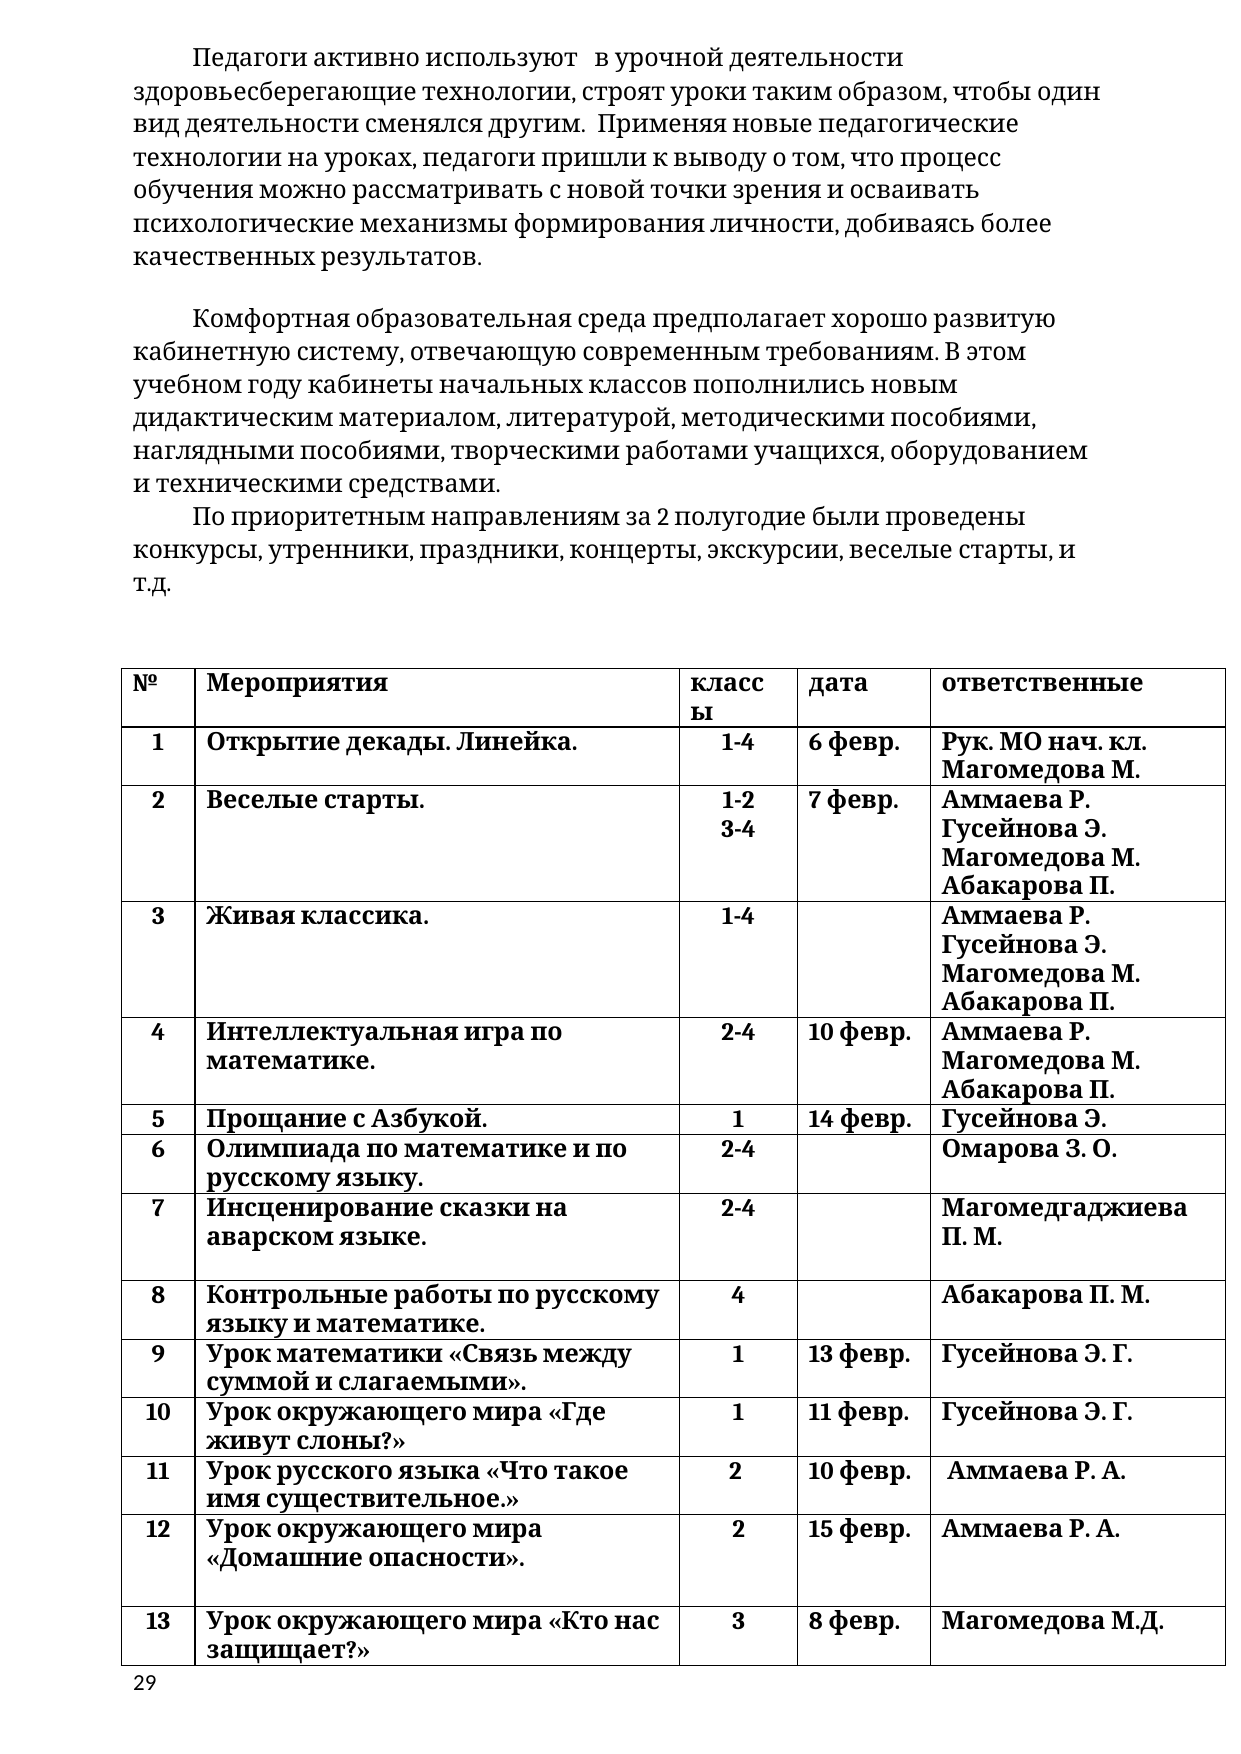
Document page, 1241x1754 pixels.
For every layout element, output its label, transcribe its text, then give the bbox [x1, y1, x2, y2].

table_cell Аммаева Р. Гусейнова Э. Магомедова М. Абакарова П. [931, 902, 1225, 1017]
table_cell 14 февр. [798, 1105, 930, 1134]
table_cell Магомедова М.Д. [931, 1607, 1225, 1664]
table_cell 10 февр. [798, 1018, 930, 1104]
table_cell Магомедгаджиева П. М. [931, 1194, 1225, 1280]
table_cell 2-4 [680, 1135, 797, 1193]
table_cell Контрольные работы по русскому языку и математике. [196, 1281, 679, 1338]
table_cell [798, 1281, 930, 1338]
table_cell Аммаева Р. А. [931, 1457, 1225, 1514]
table_cell 7 февр. [798, 786, 930, 901]
table_cell 1 [680, 1398, 797, 1456]
table_cell 4 [122, 1018, 194, 1104]
table_cell 13 [122, 1607, 194, 1664]
table_cell Абакарова П. М. [931, 1281, 1225, 1338]
table_cell Урок математики «Связь между суммой и слагаемыми». [196, 1340, 679, 1397]
table_cell [798, 1194, 930, 1280]
text По приоритетным направлениям за 2 полугодие были проведены конкурсы, утренники, праздники, концерты, экскурсии, веселые старты, и т.д. [133, 503, 1107, 598]
table_cell 8 февр. [798, 1607, 930, 1664]
table_cell 12 [122, 1515, 194, 1606]
table_cell 10 февр. [798, 1457, 930, 1514]
table_header Мероприятия [196, 669, 679, 726]
table_cell 1-4 [680, 902, 797, 1017]
table_cell 5 [122, 1105, 194, 1134]
table_header № [122, 669, 194, 726]
table_cell Открытие декады. Линейка. [196, 728, 679, 785]
table_cell Урок русского языка «Что такое имя существительное.» [196, 1457, 679, 1514]
table_cell Веселые старты. [196, 786, 679, 901]
table_cell 2 [680, 1515, 797, 1606]
table_cell 6 февр. [798, 728, 930, 785]
table_cell 1 [680, 1105, 797, 1134]
table_cell 3 [680, 1607, 797, 1664]
table_cell Прощание с Азбукой. [196, 1105, 679, 1134]
table_cell 6 [122, 1135, 194, 1193]
table_cell 7 [122, 1194, 194, 1280]
table_header классы [680, 669, 797, 726]
table_cell 2 [122, 786, 194, 901]
table_cell Интеллектуальная игра по математике. [196, 1018, 679, 1104]
table_cell 1 [122, 728, 194, 785]
table_cell Олимпиада по математике и по русскому языку. [196, 1135, 679, 1193]
table_cell 2-4 [680, 1194, 797, 1280]
table_cell Урок окружающего мира «Где живут слоны?» [196, 1398, 679, 1456]
table_cell Инсценирование сказки на аварском языке. [196, 1194, 679, 1280]
table_cell Гусейнова Э. Г. [931, 1398, 1225, 1456]
table_cell 9 [122, 1340, 194, 1397]
table_cell 4 [680, 1281, 797, 1338]
table_cell [798, 1135, 930, 1193]
table_cell Аммаева Р. Гусейнова Э. Магомедова М. Абакарова П. [931, 786, 1225, 901]
table_cell 1-4 [680, 728, 797, 785]
table_header дата [798, 669, 930, 726]
table_cell 11 [122, 1457, 194, 1514]
table_cell Живая классика. [196, 902, 679, 1017]
table_cell Урок окружающего мира «Домашние опасности». [196, 1515, 679, 1606]
table_cell Урок окружающего мира «Кто нас защищает?» [196, 1607, 679, 1664]
table_cell [798, 902, 930, 1017]
table_cell Аммаева Р. Магомедова М. Абакарова П. [931, 1018, 1225, 1104]
table_cell Гусейнова Э. Г. [931, 1340, 1225, 1397]
table_cell Омарова З. О. [931, 1135, 1225, 1193]
table_cell Гусейнова Э. [931, 1105, 1225, 1134]
text Комфортная образовательная среда предполагает хорошо развитую кабинетную систему, отвечающую современным требованиям. В этом учебном году кабинеты начальных классов пополнились новым дидактическим материалом, литературой, методическими пособиями, наглядными пособиями, творческими работами учащихся, оборудованием и техническими средствами. [133, 305, 1107, 498]
table_cell 15 февр. [798, 1515, 930, 1606]
table_header ответственные [931, 669, 1225, 726]
table_cell 8 [122, 1281, 194, 1338]
table_cell 2-4 [680, 1018, 797, 1104]
table_cell Аммаева Р. А. [931, 1515, 1225, 1606]
table_cell 11 февр. [798, 1398, 930, 1456]
table_cell 1-2 3-4 [680, 786, 797, 901]
text Педагоги активно используют в урочной деятельности здоровьесберегающие технологии, строят уроки таким образом, чтобы один вид деятельности сменялся другим. Применяя новые педагогические технологии на уроках, педагоги пришли к выводу о том, что процесс обучения можно рассматривать с новой точки зрения и осваивать психологические механизмы формирования личности, добиваясь более качественных результатов. [133, 44, 1107, 271]
table_cell 3 [122, 902, 194, 1017]
table_cell 1 [680, 1340, 797, 1397]
table_cell 13 февр. [798, 1340, 930, 1397]
table_cell Рук. МО нач. кл. Магомедова М. [931, 728, 1225, 785]
table_cell 2 [680, 1457, 797, 1514]
table_cell 10 [122, 1398, 194, 1456]
